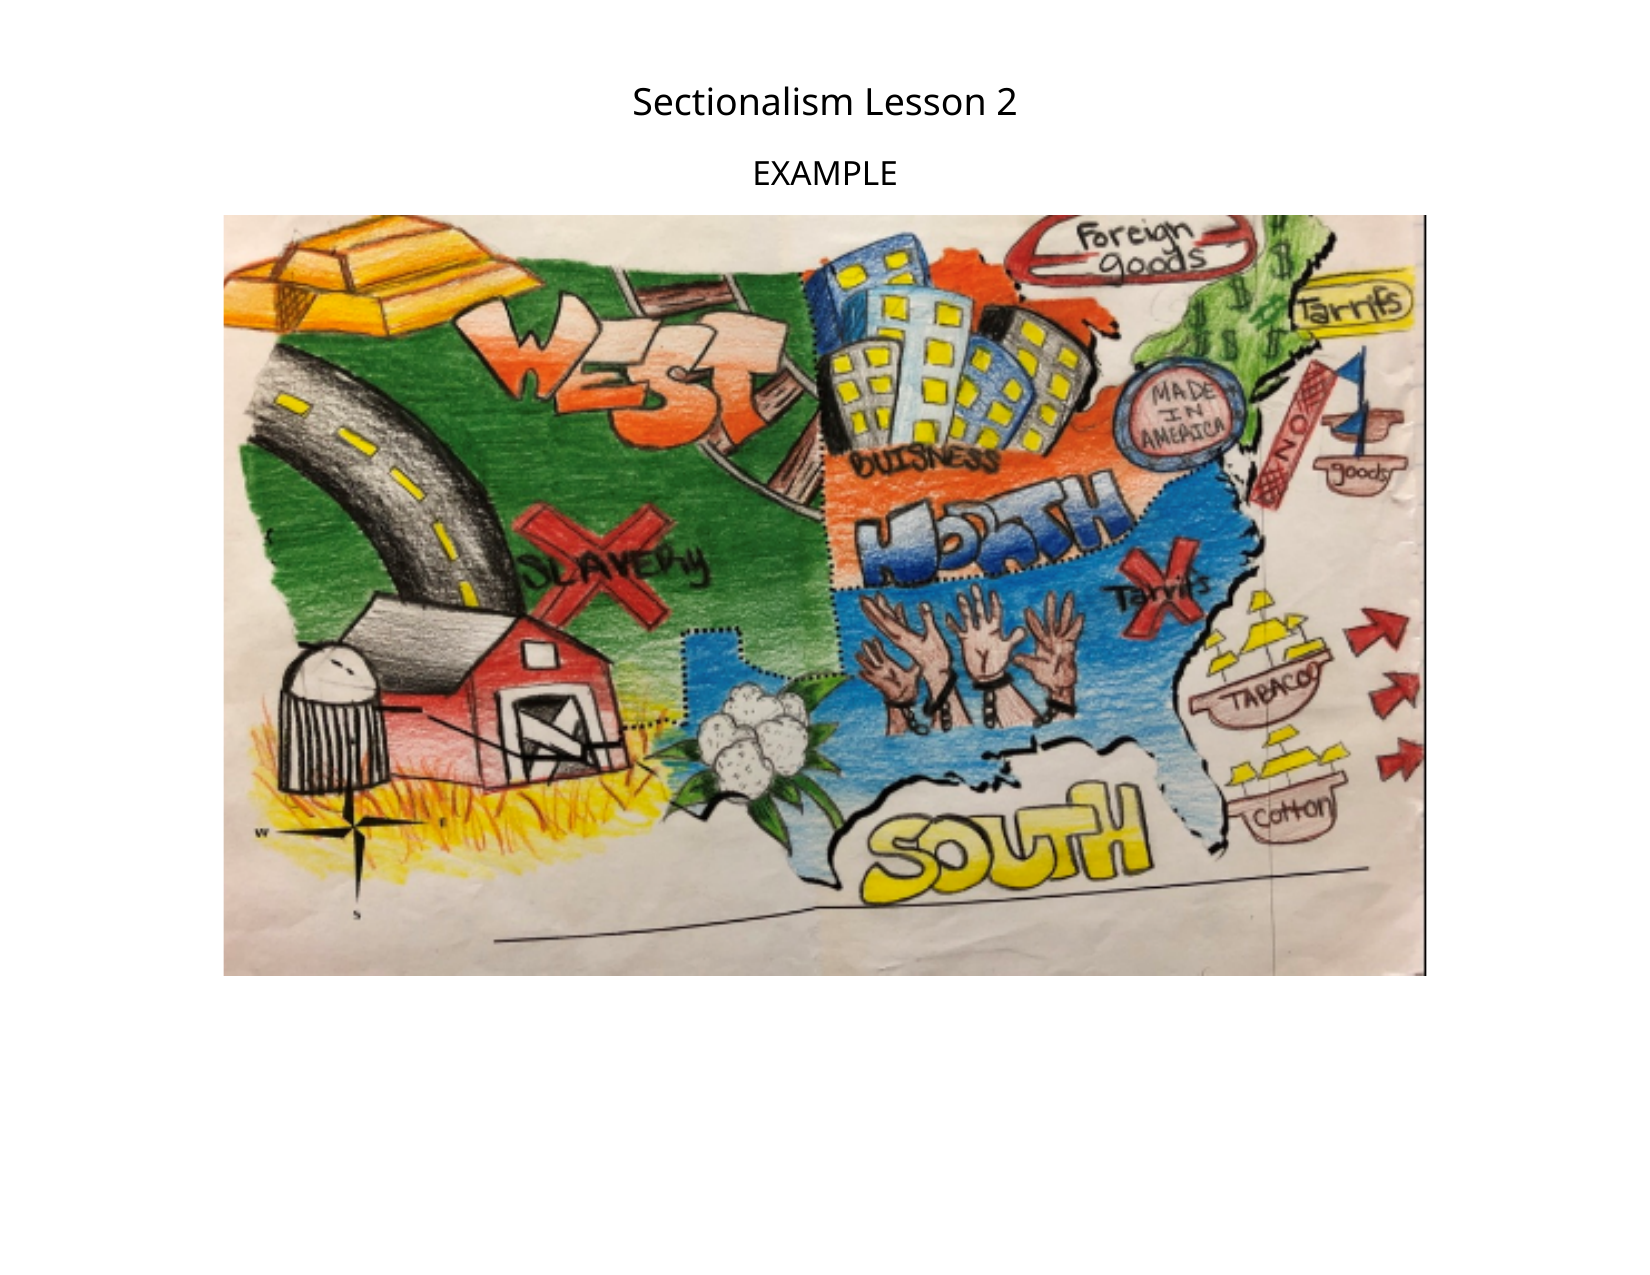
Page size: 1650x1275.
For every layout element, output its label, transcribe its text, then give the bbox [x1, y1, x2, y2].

picture [223, 215, 1427, 976]
text EXAMPLE [150, 150, 1500, 195]
